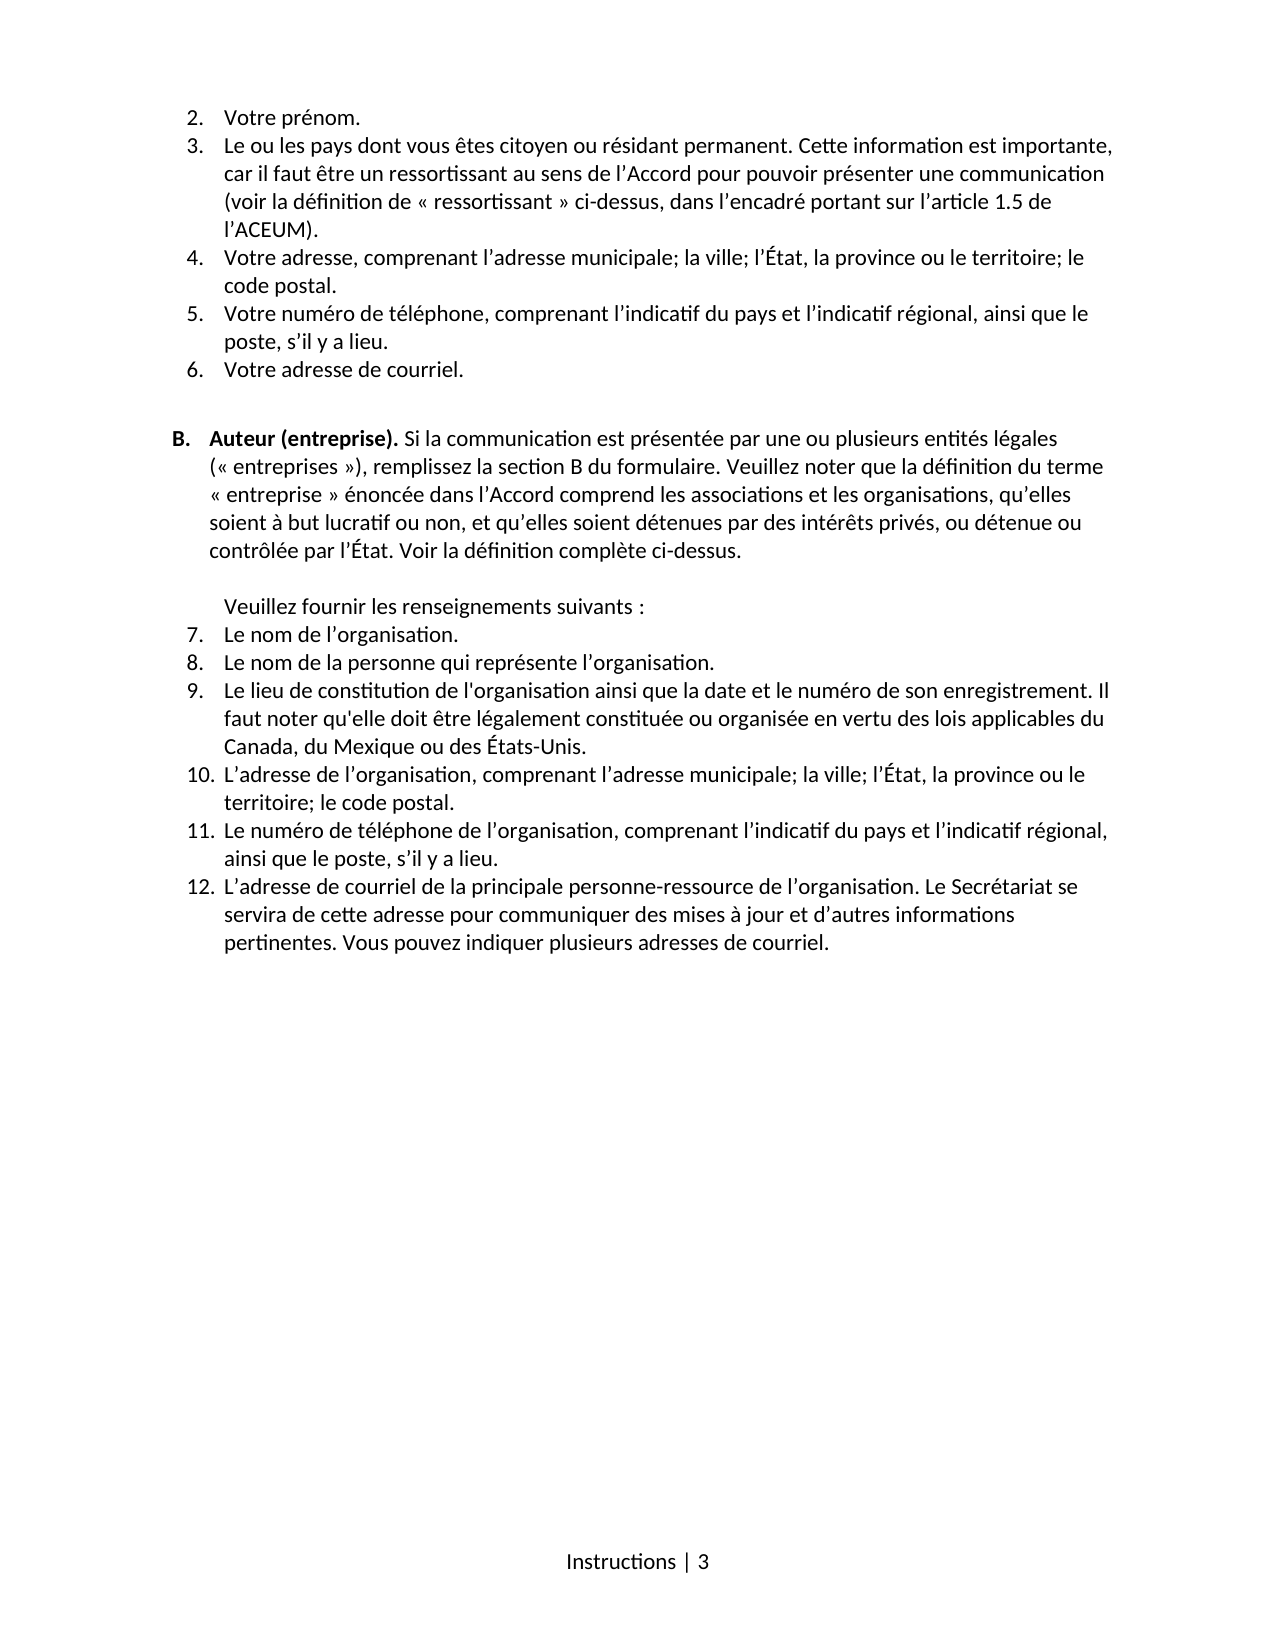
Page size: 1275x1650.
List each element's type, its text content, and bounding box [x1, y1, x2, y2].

list Le lieu de constitution de l'organisation ainsi que la date et le numéro de son enregistrement. Il faut noter qu'elle doit être légalement constituée ou organisée en vertu des lois applicables du Canada, du Mexique ou des États-Unis. [186, 676, 1125, 760]
list Veuillez fournir les renseignements suivants : [224, 592, 1125, 620]
list Votre numéro de téléphone, comprenant l’indicatif du pays et l’indicatif régional, ainsi que le poste, s’il y a lieu. [186, 299, 1125, 355]
list Le nom de la personne qui représente l’organisation. [186, 648, 1125, 676]
list L’adresse de courriel de la principale personne-ressource de l’organisation. Le Secrétariat se servira de cette adresse pour communiquer des mises à jour et d’autres informations pertinentes. Vous pouvez indiquer plusieurs adresses de courriel. [186, 872, 1125, 956]
list Le ou les pays dont vous êtes citoyen ou résidant permanent. Cette information est importante, car il faut être un ressortissant au sens de l’Accord pour pouvoir présenter une communication (voir la définition de « ressortissant » ci-dessus, dans l’encadré portant sur l’article 1.5 de l’ACEUM). [186, 131, 1125, 243]
list Votre prénom. [186, 103, 1125, 131]
list Auteur (entreprise). Si la communication est présentée par une ou plusieurs entités légales (« entreprises »), remplissez la section B du formulaire. Veuillez noter que la définition du terme « entreprise » énoncée dans l’Accord comprend les associations et les organisations, qu’elles soient à but lucratif ou non, et qu’elles soient détenues par des intérêts privés, ou détenue ou contrôlée par l’État. Voir la définition complète ci-dessus. [172, 424, 1125, 564]
list Le nom de l’organisation. [186, 620, 1125, 648]
list L’adresse de l’organisation, comprenant l’adresse municipale; la ville; l’État, la province ou le territoire; le code postal. [186, 760, 1125, 816]
list Votre adresse, comprenant l’adresse municipale; la ville; l’État, la province ou le territoire; le code postal. [186, 243, 1125, 299]
list Votre adresse de courriel. [186, 355, 1125, 383]
list Le numéro de téléphone de l’organisation, comprenant l’indicatif du pays et l’indicatif régional, ainsi que le poste, s’il y a lieu. [186, 816, 1125, 872]
